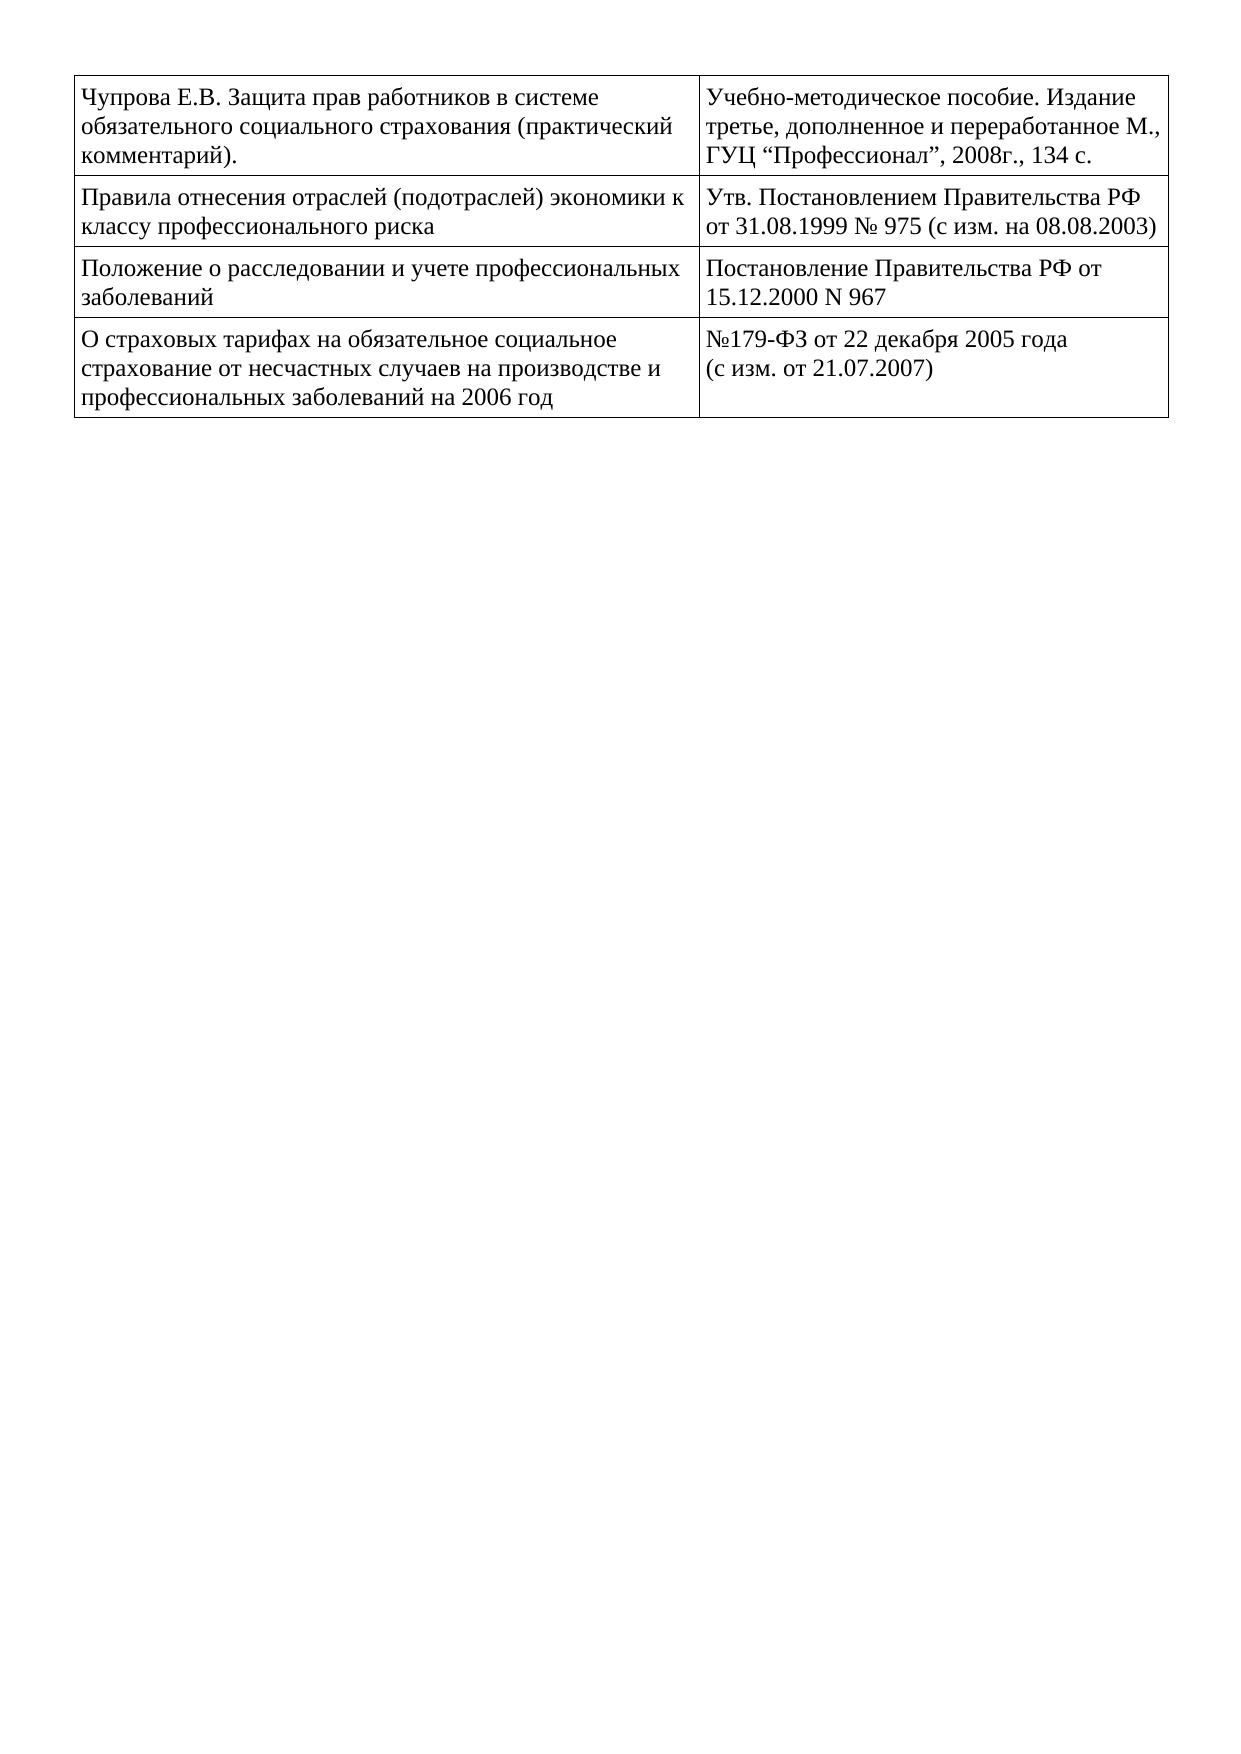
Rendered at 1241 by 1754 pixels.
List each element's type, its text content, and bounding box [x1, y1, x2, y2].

table_cell Постановление Правительства РФ от 15.12.2000 N 967 [700, 247, 1168, 317]
table_cell Положение о расследовании и учете профессиональных заболеваний [75, 247, 699, 317]
table_cell Чупрова Е.В. Защита прав работников в системе обязательного социального страхования (практический комментарий). [75, 76, 699, 175]
table_cell О страховых тарифах на обязательное социальное страхование от несчастных случаев на производстве и профессиональных заболеваний на 2006 год [75, 318, 699, 417]
table_cell Учебно-методическое пособие. Издание третье, дополненное и переработанное М., ГУЦ “Профессионал”, 2008г., 134 с. [700, 76, 1168, 175]
table_cell №179-ФЗ от 22 декабря 2005 года (с изм. от 21.07.2007) [700, 318, 1168, 417]
table_cell Правила отнесения отраслей (подотраслей) экономики к классу профессионального риска [75, 176, 699, 246]
table_cell Утв. Постановлением Правительства РФ от 31.08.1999 № 975 (с изм. на 08.08.2003) [700, 176, 1168, 246]
